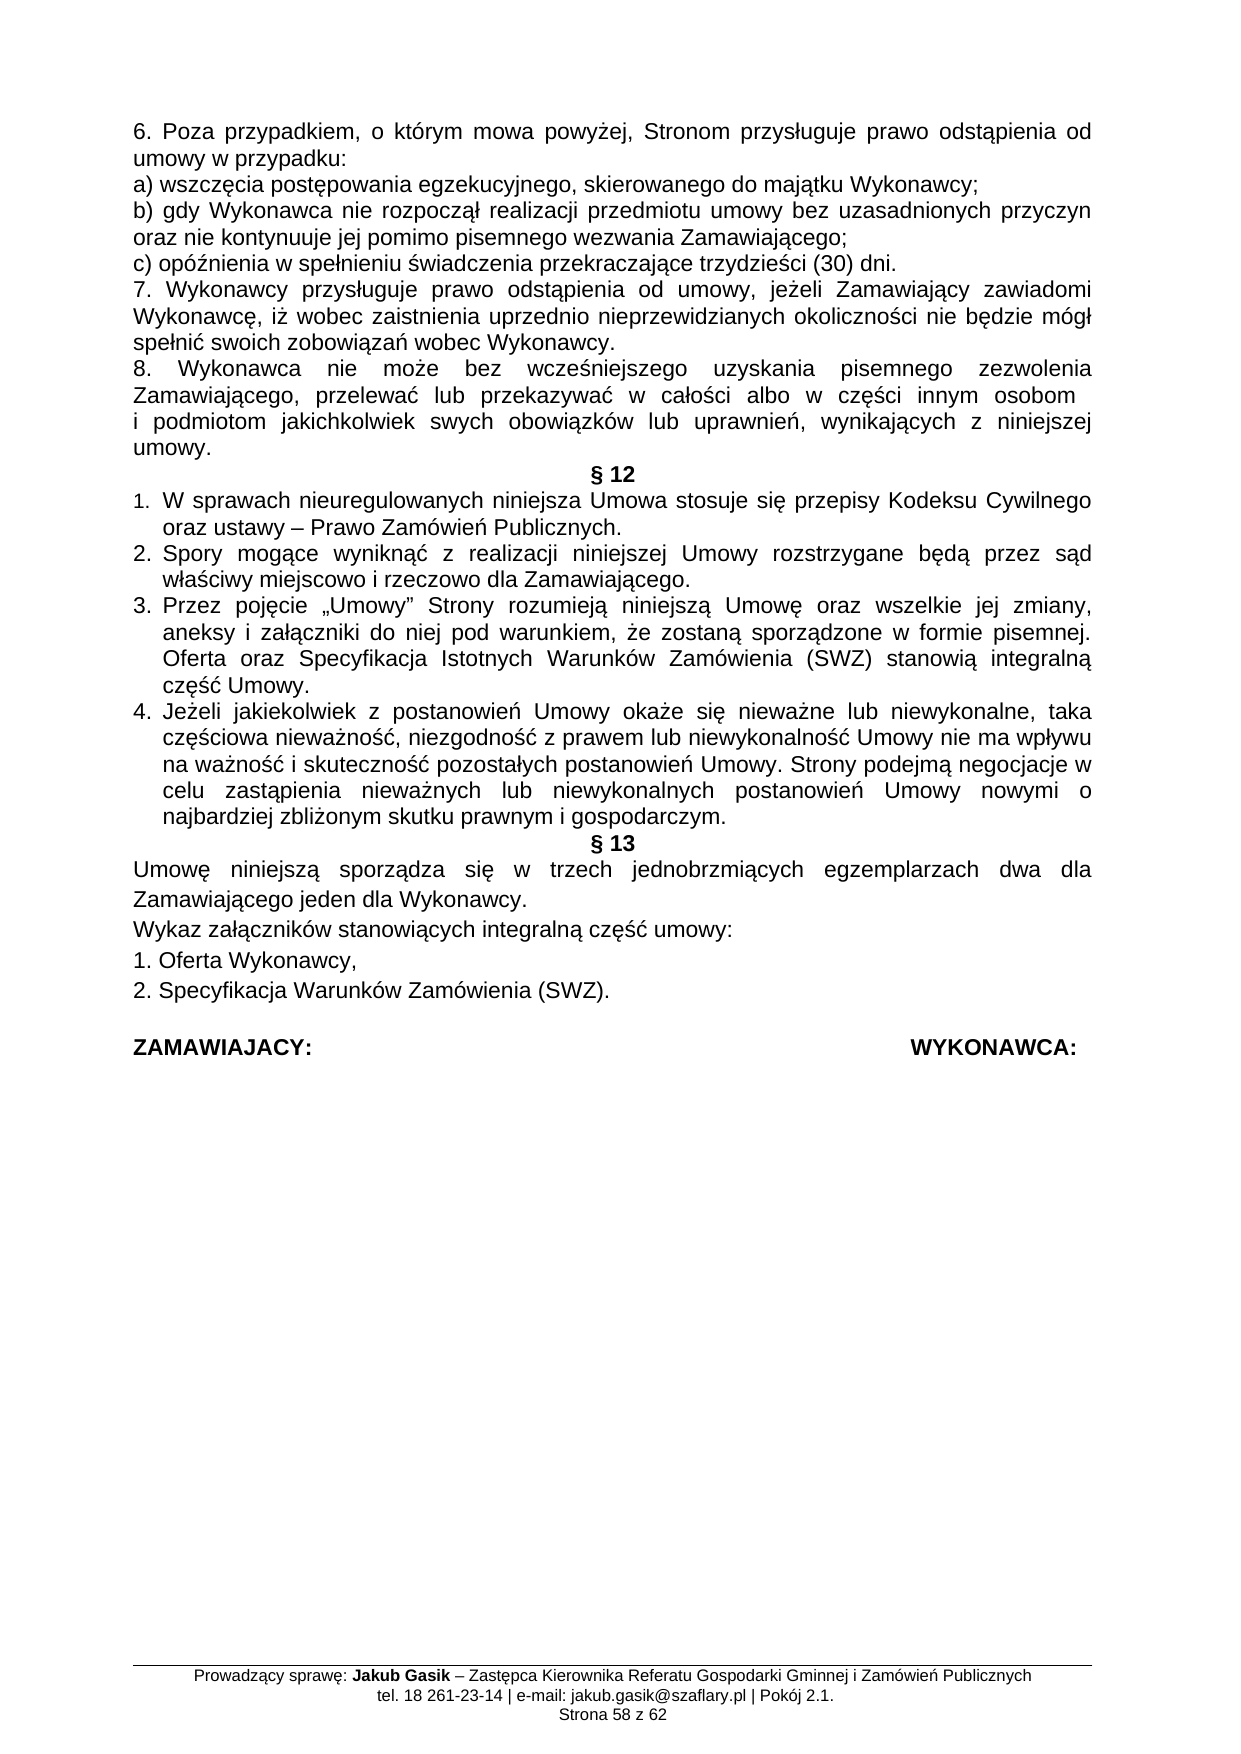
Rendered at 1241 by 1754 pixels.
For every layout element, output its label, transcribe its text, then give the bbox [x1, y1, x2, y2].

text Umowę niniejszą sporządza się w trzech jednobrzmiących egzemplarzach dwa dla Zamawiającego jeden dla Wykonawcy. [133, 856, 1092, 913]
text 7. Wykonawcy przysługuje prawo odstąpienia od umowy, jeżeli Zamawiający zawiadomi Wykonawcę, iż wobec zaistnienia uprzednio nieprzewidzianych okoliczności nie będzie mógł spełnić swoich zobowiązań wobec Wykonawcy. [133, 276, 1092, 355]
text Wykaz załączników stanowiących integralną część umowy: [133, 916, 1092, 943]
text c) opóźnienia w spełnieniu świadczenia przekraczające trzydzieści (30) dni. [133, 250, 1092, 276]
text § 13 [133, 830, 1092, 856]
text 1. Oferta Wykonawcy, [133, 947, 1092, 973]
list Jeżeli jakiekolwiek z postanowień Umowy okaże się nieważne lub niewykonalne, taka częściowa nieważność, niezgodność z prawem lub niewykonalność Umowy nie ma wpływu na ważność i skuteczność pozostałych postanowień Umowy. Strony podejmą negocjacje w celu zastąpienia nieważnych lub niewykonalnych postanowień Umowy nowymi o najbardziej zbliżonym skutku prawnym i gospodarczym. [133, 698, 1092, 830]
list Spory mogące wyniknąć z realizacji niniejszej Umowy rozstrzygane będą przez sąd właściwy miejscowo i rzeczowo dla Zamawiającego. [133, 540, 1092, 592]
text 6. Poza przypadkiem, o którym mowa powyżej, Stronom przysługuje prawo odstąpienia od umowy w przypadku: [133, 118, 1092, 171]
list W sprawach nieuregulowanych niniejsza Umowa stosuje się przepisy Kodeksu Cywilnego oraz ustawy – Prawo Zamówień Publicznych. [133, 487, 1092, 540]
text b) gdy Wykonawca nie rozpoczął realizacji przedmiotu umowy bez uzasadnionych przyczyn oraz nie kontynuuje jej pomimo pisemnego wezwania Zamawiającego; [133, 197, 1092, 250]
text 8. Wykonawca nie może bez wcześniejszego uzyskania pisemnego zezwolenia Zamawiającego, przelewać lub przekazywać w całości albo w części innym osobom i podmiotom jakichkolwiek swych obowiązków lub uprawnień, wynikających z niniejszej umowy. [133, 355, 1092, 461]
text ZAMAWIAJACY: WYKONAWCA: [133, 1033, 1092, 1060]
text § 12 [133, 461, 1092, 487]
text a) wszczęcia postępowania egzekucyjnego, skierowanego do majątku Wykonawcy; [133, 171, 1092, 197]
list Przez pojęcie „Umowy” Strony rozumieją niniejszą Umowę oraz wszelkie jej zmiany, aneksy i załączniki do niej pod warunkiem, że zostaną sporządzone w formie pisemnej. Oferta oraz Specyfikacja Istotnych Warunków Zamówienia (SWZ) stanowią integralną część Umowy. [133, 592, 1092, 698]
text 2. Specyfikacja Warunków Zamówienia (SWZ). [133, 977, 1092, 1003]
